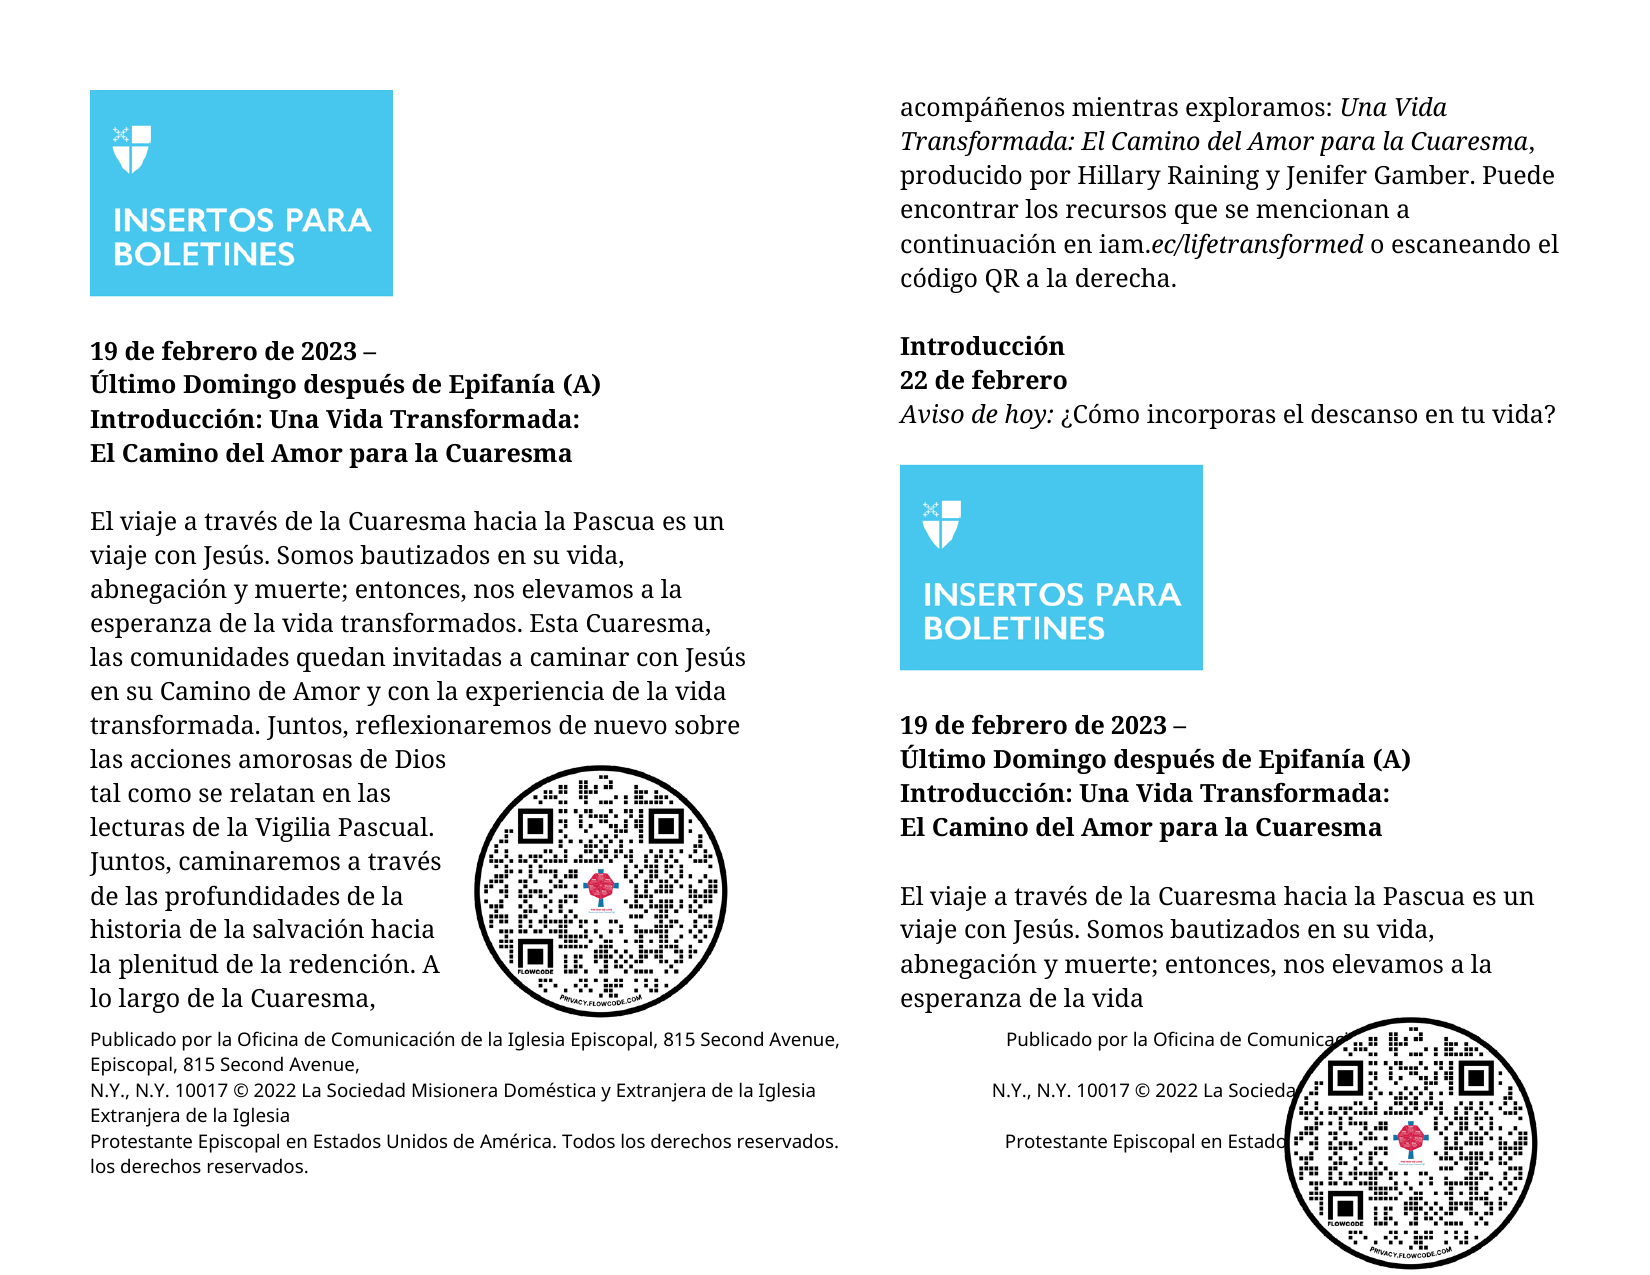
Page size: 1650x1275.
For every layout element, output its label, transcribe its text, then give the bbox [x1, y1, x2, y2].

text Introducción: Una Vida Transformada: [900, 776, 1560, 810]
text Último Domingo después de Epifanía (A) [900, 742, 1560, 776]
text 19 de febrero de 2023 – [900, 708, 1560, 742]
text El Camino del Amor para la Cuaresma [90, 435, 750, 469]
text Aviso de hoy: ¿Cómo incorporas el descanso en tu vida? [900, 397, 1560, 431]
picture [1278, 1011, 1543, 1275]
text 19 de febrero de 2023 – [90, 333, 750, 367]
text Último Domingo después de Epifanía (A) [90, 367, 750, 401]
text 22 de febrero [900, 362, 1560, 397]
picture [90, 90, 393, 297]
text El Camino del Amor para la Cuaresma [900, 810, 1560, 844]
text Introducción [900, 328, 1560, 362]
picture [900, 464, 1203, 671]
text Introducción: Una Vida Transformada: [90, 401, 750, 435]
picture [468, 759, 733, 1023]
